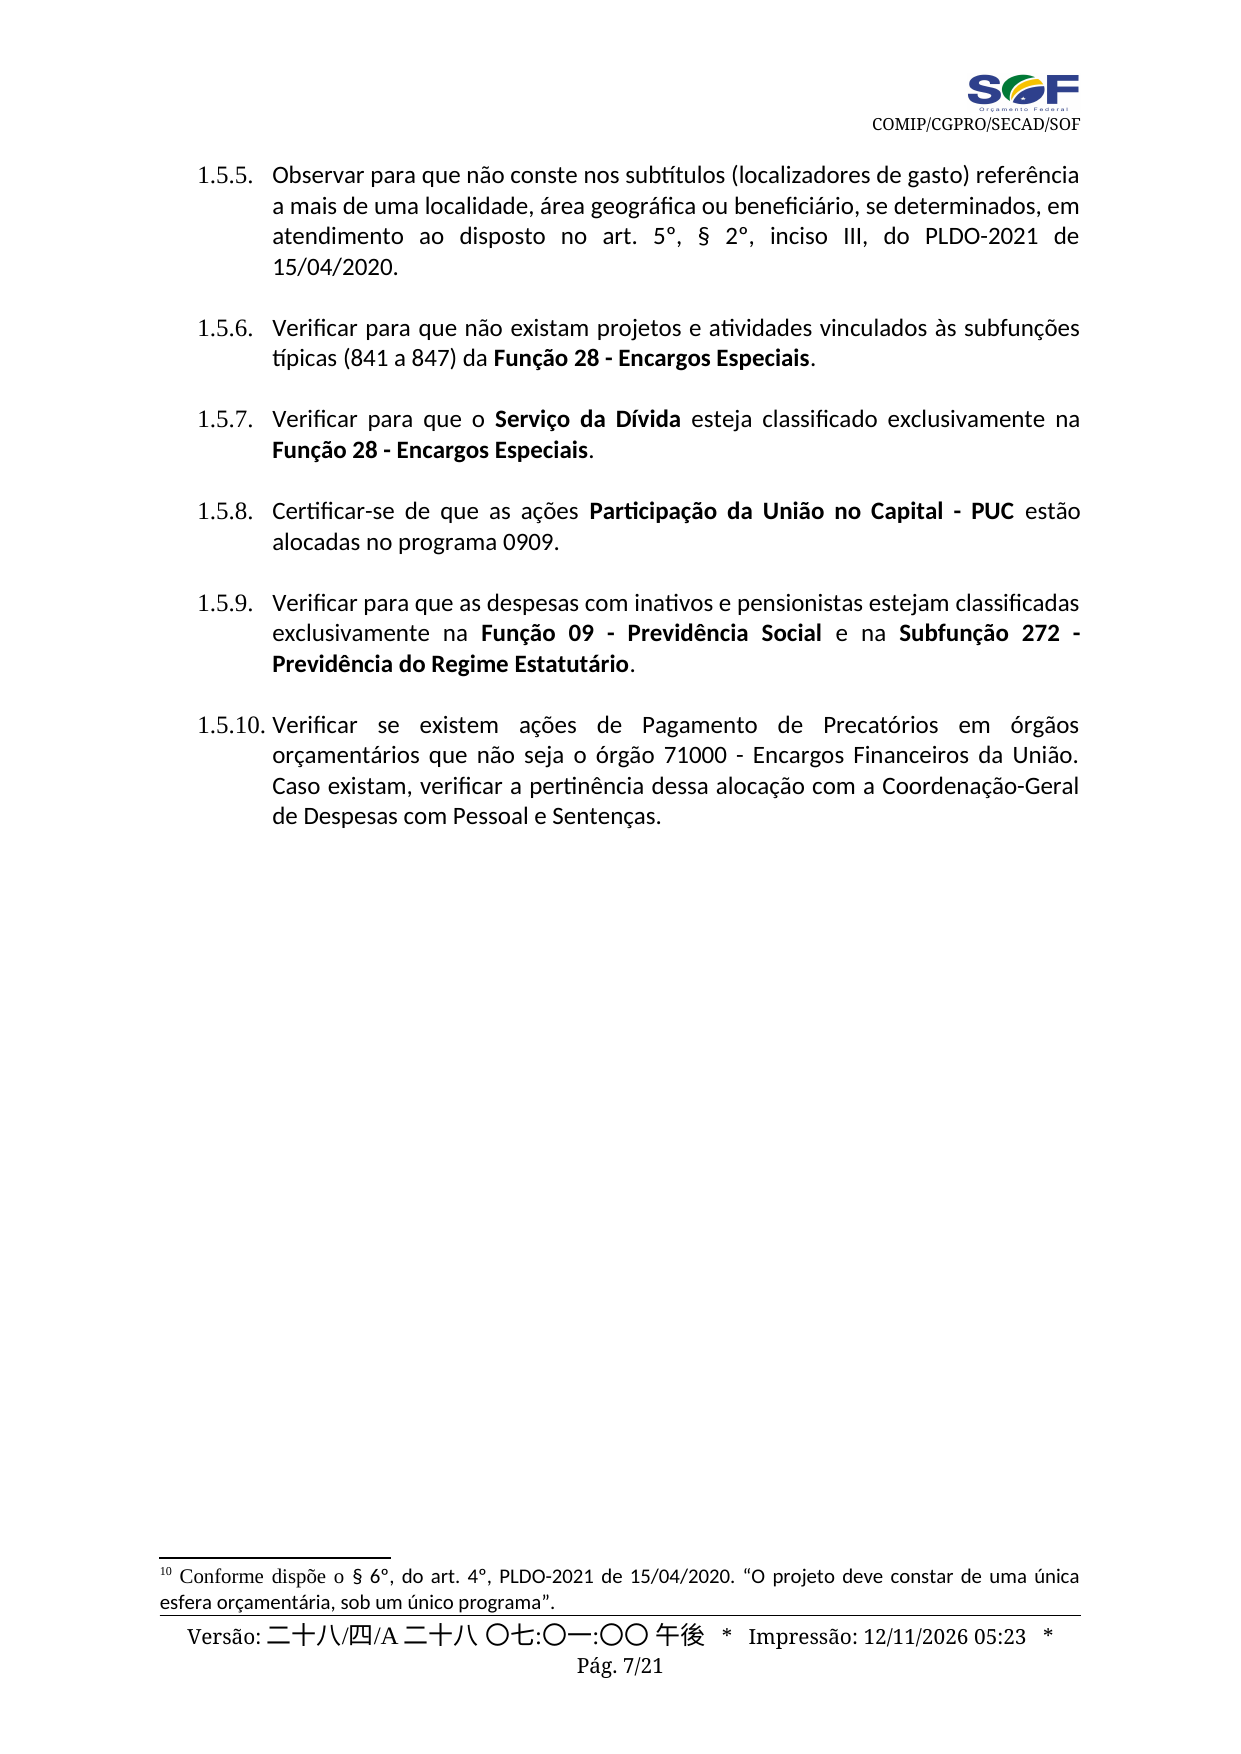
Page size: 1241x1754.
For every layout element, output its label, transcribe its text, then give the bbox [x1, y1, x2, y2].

list Observar para que não conste nos subtítulos (localizadores de gasto) referência a mais de uma localidade, área geográfica ou beneficiário, se determinados, em atendimento ao disposto no art. 5º, § 2º, inciso III, do PLDO-2021 de 15/04/2020. [197, 159, 1081, 282]
list Verificar para que não existam projetos e atividades vinculados às subfunções típicas (841 a 847) da Função 28 - Encargos Especiais. [197, 312, 1081, 373]
list Certificar-se de que as ações Participação da União no Capital - PUC estão alocadas no programa 0909. [197, 495, 1081, 556]
list Verificar se existem ações de Pagamento de Precatórios em órgãos orçamentários que não seja o órgão 71000 - Encargos Financeiros da União. Caso existam, verificar a pertinência dessa alocação com a Coordenação-Geral de Despesas com Pessoal e Sentenças. [197, 709, 1081, 831]
list Verificar para que o Serviço da Dívida esteja classificado exclusivamente na Função 28 - Encargos Especiais. [197, 404, 1081, 465]
list Verificar para que as despesas com inativos e pensionistas estejam classificadas exclusivamente na Função 09 - Previdência Social e na Subfunção 272 - Previdência do Regime Estatutário. [197, 587, 1081, 678]
picture [966, 73, 1081, 113]
